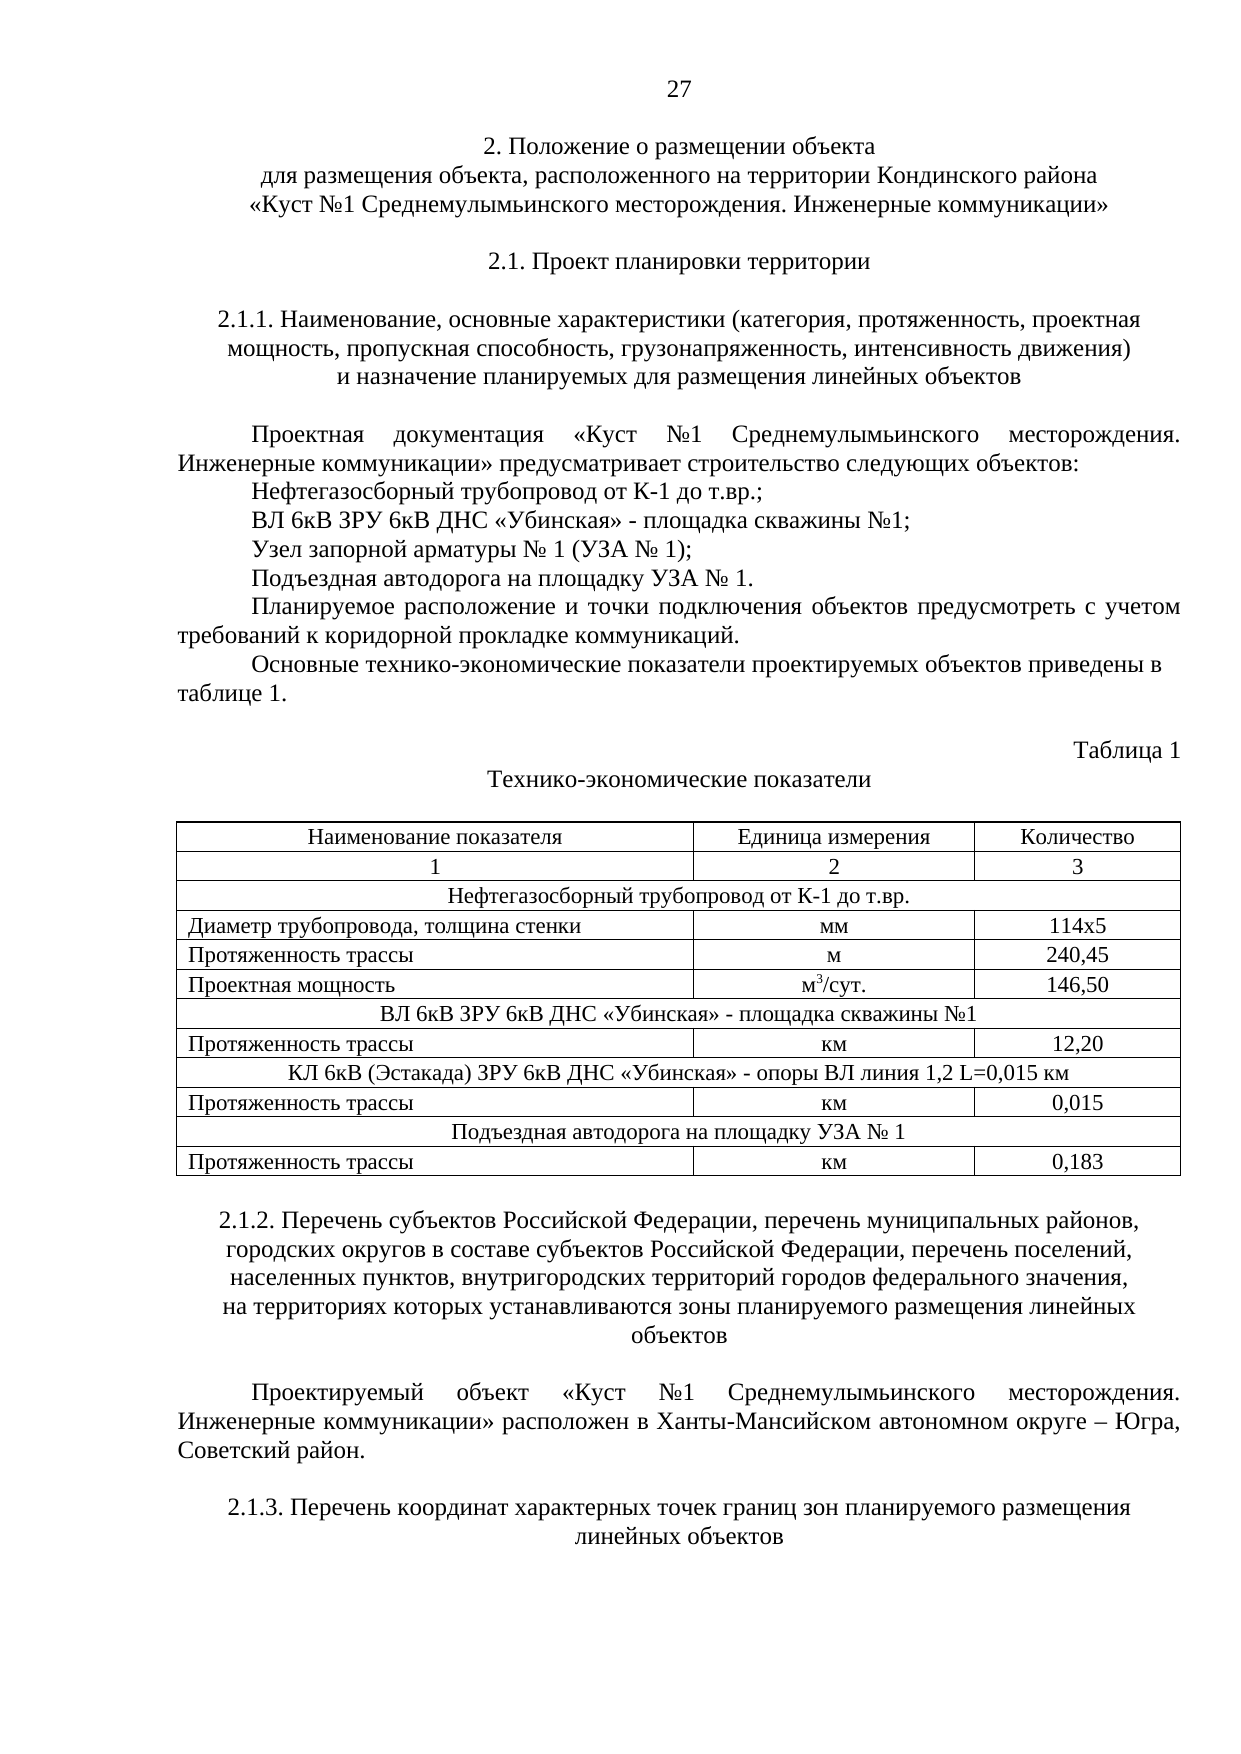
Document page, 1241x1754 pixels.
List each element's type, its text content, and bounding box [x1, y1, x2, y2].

text ВЛ 6кВ ЗРУ 6кВ ДНС «Убинская» - площадка скважины №1; [251, 505, 1181, 534]
table_cell 1 [177, 852, 693, 880]
table_header Количество [975, 823, 1180, 851]
table_header Единица измерения [694, 823, 974, 851]
table_cell 114х5 [975, 911, 1180, 939]
table_cell Подъездная автодорога на площадку УЗА № 1 [177, 1117, 1180, 1146]
table_cell Протяженность трассы [177, 1088, 693, 1116]
table_cell км [694, 1147, 974, 1175]
list 2. Положение о размещении объекта [177, 131, 1181, 160]
text для размещения объекта, расположенного на территории Кондинского района [177, 160, 1181, 189]
table_cell Диаметр трубопровода, толщина стенки [177, 911, 693, 939]
table_cell 12,20 [975, 1029, 1180, 1057]
table_cell 240,45 [975, 940, 1180, 969]
text Технико-экономические показатели [177, 764, 1181, 793]
table_cell м [694, 940, 974, 969]
table_cell Нефтегазосборный трубопровод от К-1 до т.вр. [177, 881, 1180, 910]
table_cell 0,183 [975, 1147, 1180, 1175]
text Таблица 1 [177, 735, 1181, 764]
text 2.1.2. Перечень субъектов Российской Федерации, перечень муниципальных районов, городских округов в составе субъектов Российской Федерации, перечень поселений, населенных пунктов, внутригородских территорий городов федерального значения, на территориях которых устанавливаются зоны планируемого размещения линейных объектов [177, 1205, 1181, 1349]
text Проектная документация «Куст №1 Среднемулымьинского месторождения. Инженерные коммуникации» предусматривает строительство следующих объектов: [177, 419, 1181, 476]
table_cell 0,015 [975, 1088, 1180, 1116]
text Основные технико-экономические показатели проектируемых объектов приведены в таблице 1. [177, 649, 1181, 706]
table_cell км [694, 1029, 974, 1057]
table_cell ВЛ 6кВ ЗРУ 6кВ ДНС «Убинская» - площадка скважины №1 [177, 999, 1180, 1028]
text Подъездная автодорога на площадку УЗА № 1. [251, 563, 1181, 591]
text Проектируемый объект «Куст №1 Среднемулымьинского месторождения. Инженерные коммуникации» расположен в Ханты-Мансийском автономном округе – Югра, Советский район. [177, 1377, 1181, 1464]
table_cell 146,50 [975, 970, 1180, 998]
table_cell Протяженность трассы [177, 940, 693, 969]
table_cell Протяженность трассы [177, 1029, 693, 1057]
table_cell Протяженность трассы [177, 1147, 693, 1175]
table_cell КЛ 6кВ (Эстакада) ЗРУ 6кВ ДНС «Убинская» - опоры ВЛ линия 1,2 L=0,015 км [177, 1058, 1180, 1087]
list 2.1. Проект планировки территории [177, 246, 1181, 275]
text «Куст №1 Среднемулымьинского месторождения. Инженерные коммуникации» [177, 189, 1181, 218]
table_cell км [694, 1088, 974, 1116]
table_cell 2 [694, 852, 974, 880]
table_cell м3/сут. [694, 970, 974, 998]
text Нефтегазосборный трубопровод от К-1 до т.вр.; [251, 476, 1181, 505]
table_cell мм [694, 911, 974, 939]
text Узел запорной арматуры № 1 (УЗА № 1); [251, 534, 1181, 563]
table_cell 3 [975, 852, 1180, 880]
text Планируемое расположение и точки подключения объектов предусмотреть с учетом требований к коридорной прокладке коммуникаций. [177, 591, 1181, 649]
table_cell Проектная мощность [177, 970, 693, 998]
table_header Наименование показателя [177, 823, 693, 851]
text 2.1.1. Наименование, основные характеристики (категория, протяженность, проектная мощность, пропускная способность, грузонапряженность, интенсивность движения) и назначение планируемых для размещения линейных объектов [177, 304, 1181, 390]
text 2.1.3. Перечень координат характерных точек границ зон планируемого размещения линейных объектов [177, 1492, 1181, 1550]
